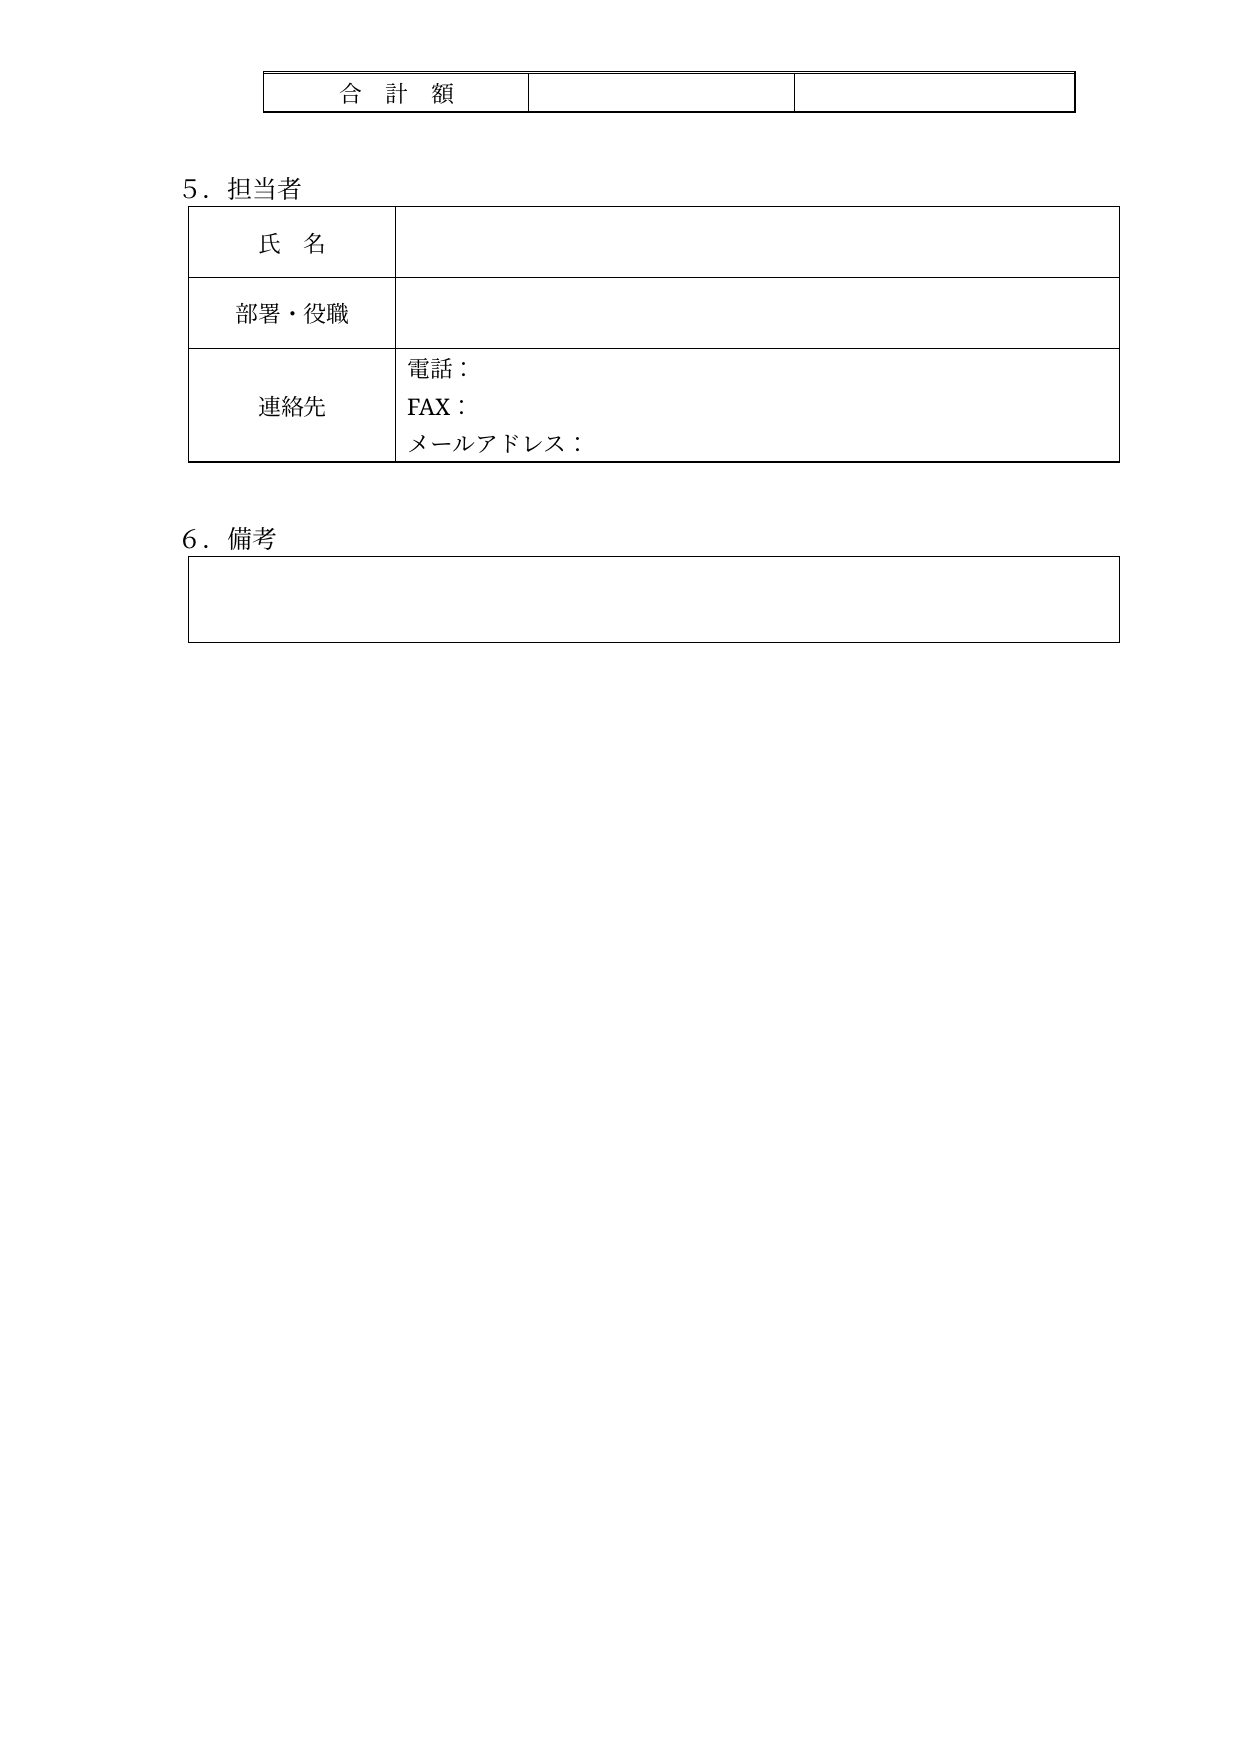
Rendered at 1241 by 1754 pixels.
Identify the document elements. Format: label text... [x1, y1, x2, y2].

text ６．備考 [177, 519, 1063, 556]
table_cell [396, 278, 1119, 348]
table_cell 電話： FAX： メールアドレス： [396, 349, 1119, 461]
table_cell [795, 74, 1074, 111]
table_cell 部署・役職 [189, 278, 395, 348]
table_header 氏 名 [189, 207, 395, 277]
table_cell [529, 74, 794, 111]
table_header [189, 557, 1119, 642]
table_cell 連絡先 [189, 349, 395, 461]
text ５．担当者 [177, 169, 1063, 206]
table_cell 合 計 額 [264, 74, 528, 111]
table_header [396, 207, 1119, 277]
